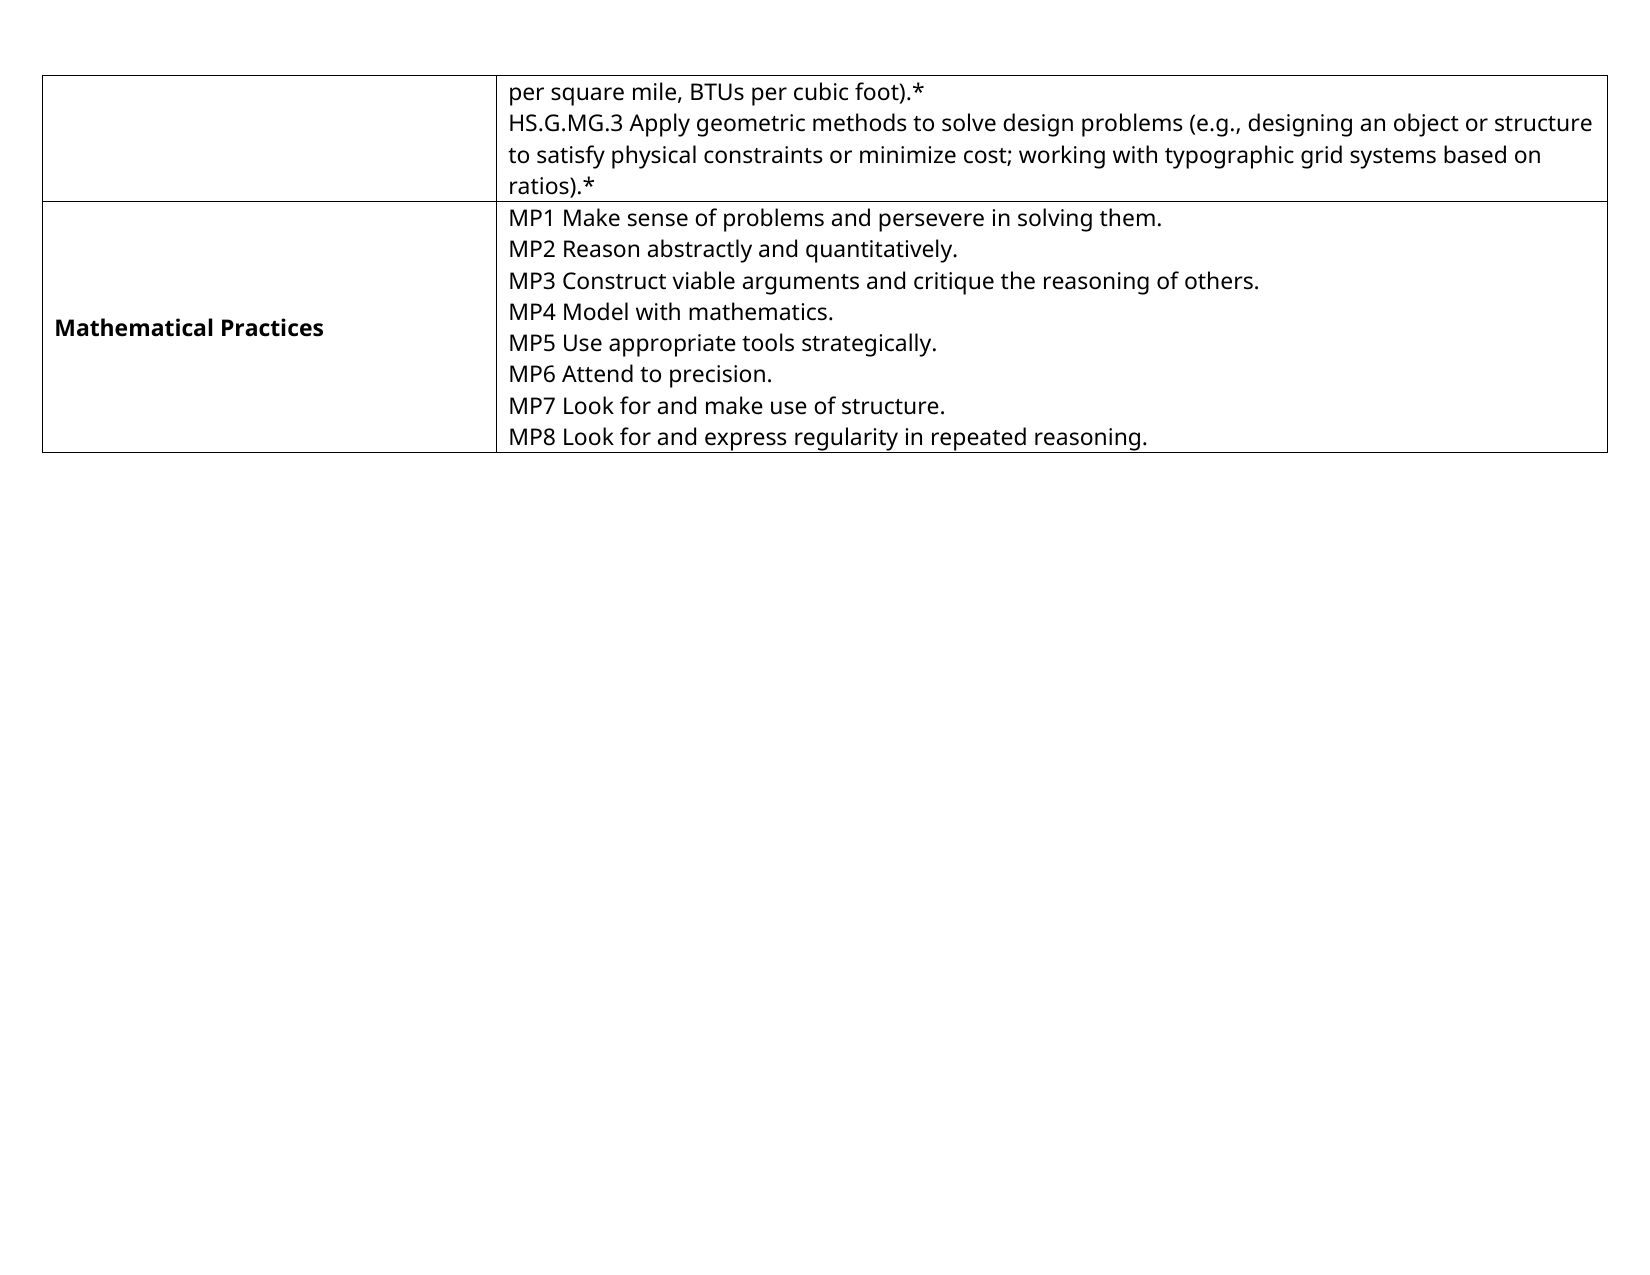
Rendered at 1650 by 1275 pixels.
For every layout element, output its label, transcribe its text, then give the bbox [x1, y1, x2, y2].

table_cell Mathematical Practices [43, 202, 496, 452]
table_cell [43, 76, 496, 201]
table_cell MP1 Make sense of problems and persevere in solving them. MP2 Reason abstractly and quantitatively. MP3 Construct viable arguments and critique the reasoning of others. MP4 Model with mathematics. MP5 Use appropriate tools strategically. MP6 Attend to precision. MP7 Look for and make use of structure. MP8 Look for and express regularity in repeated reasoning. [497, 202, 1607, 452]
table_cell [497, 76, 1607, 201]
